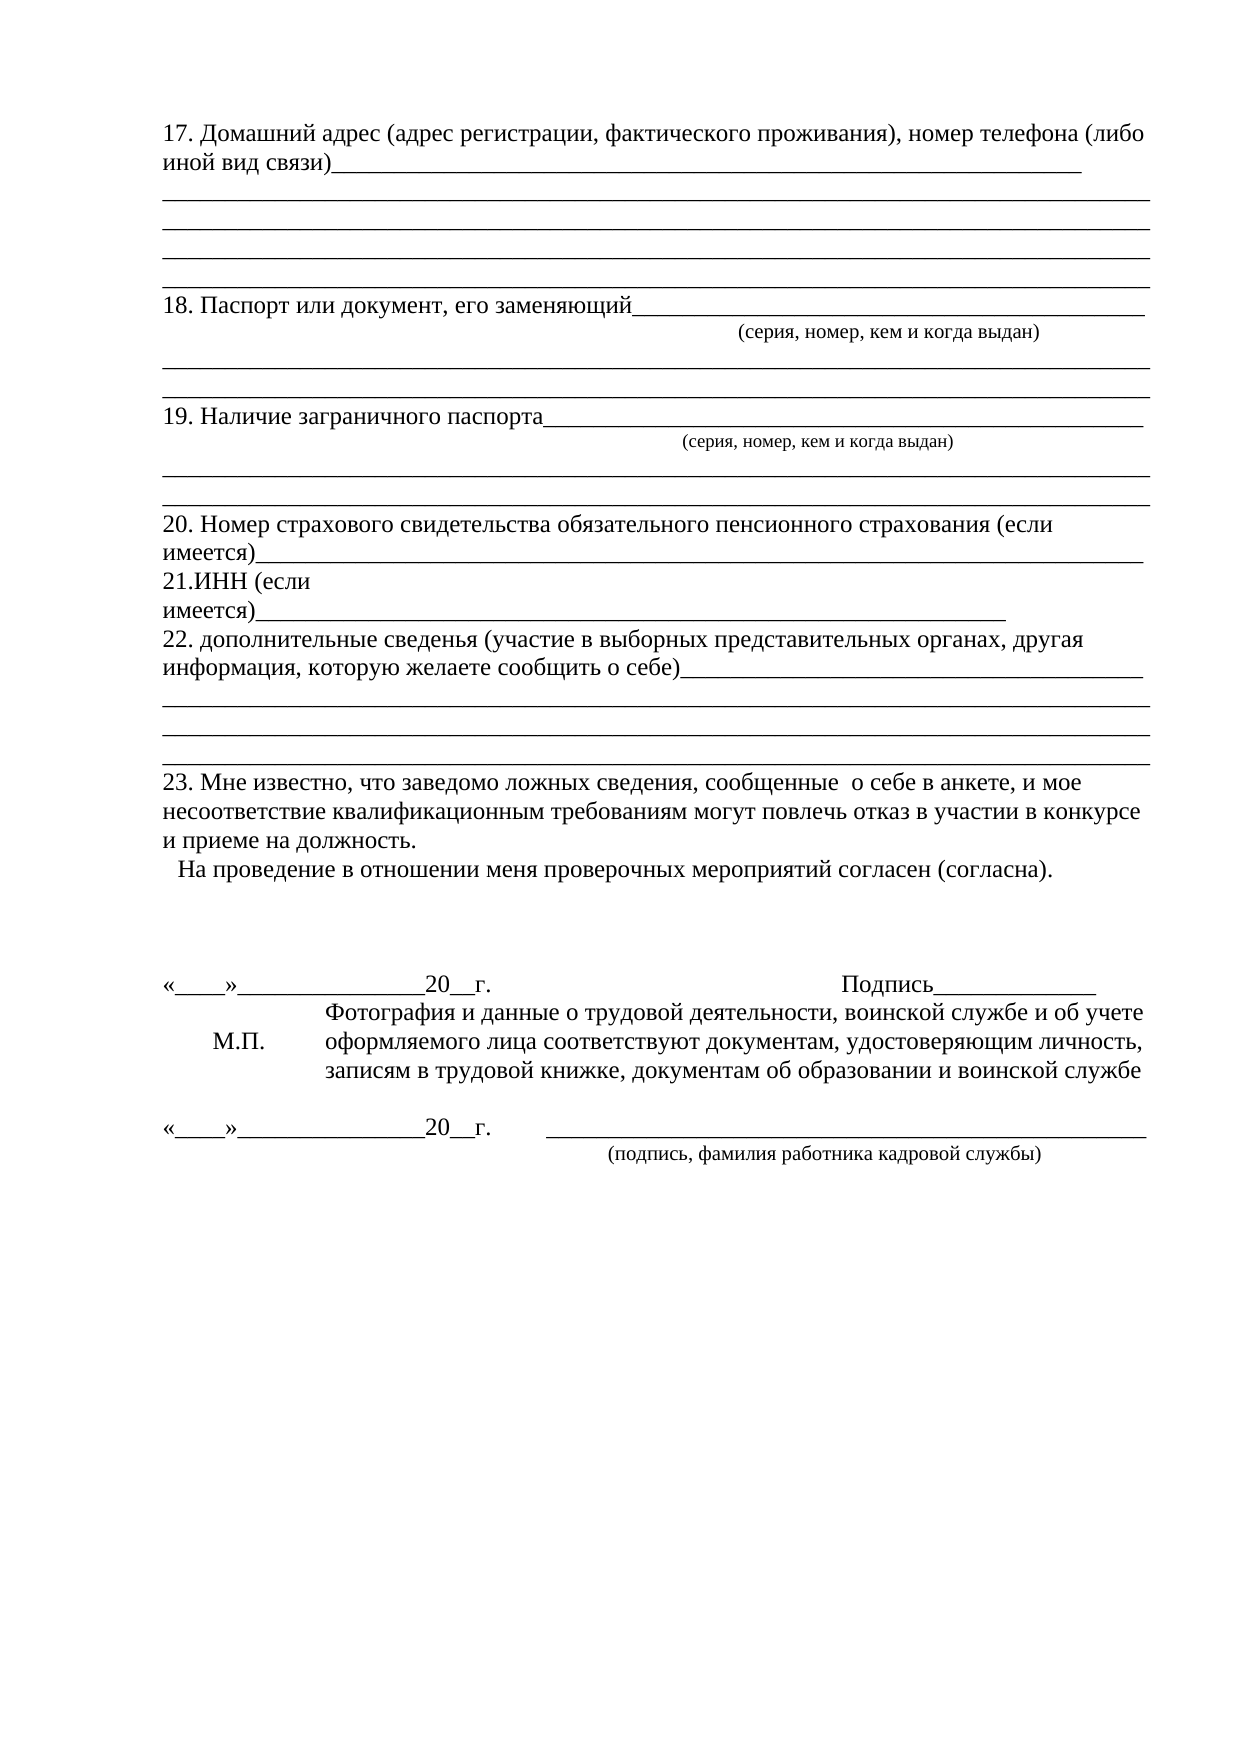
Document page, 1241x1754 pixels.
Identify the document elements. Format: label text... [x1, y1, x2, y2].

text (подпись, фамилия работника кадровой службы) [148, 1141, 1152, 1165]
text (серия, номер, кем и когда выдан) [162, 319, 1152, 343]
text На проведение в отношении меня проверочных мероприятий согласен (согласна). [162, 854, 1152, 882]
text (серия, номер, кем и когда выдан) [162, 430, 1152, 451]
text «____»_______________20__г. ________________________________________________ [162, 1112, 1152, 1141]
text 19. Наличие заграничного паспорта________________________________________________ [162, 401, 1152, 430]
text 21.ИНН (если имеется)____________________________________________________________ [162, 566, 1152, 624]
text 23. Мне известно, что заведомо ложных сведения, сообщенные о себе в анкете, и мое несоответствие квалификационным требованиям могут повлечь отказ в участии в конкурсе и приеме на должность. [162, 767, 1152, 854]
text ____________________________________________________________________________________________________________________________________________________________________________________________________________________________________________________________________________________________________________________________ [162, 176, 1152, 291]
text ______________________________________________________________________________________________________________________________________________________________ [162, 451, 1152, 509]
text записям в трудовой книжке, документам об образовании и воинской службе [162, 1055, 1152, 1084]
text 20. Номер страхового свидетельства обязательного пенсионного страхования (если имеется)_______________________________________________________________________ [162, 509, 1152, 566]
text «____»_______________20__г. Подпись_____________ Фотография и данные о трудовой деятельности, воинской службе и об учете [162, 969, 1152, 1026]
text ______________________________________________________________________________________________________________________________________________________________ [162, 343, 1152, 401]
text _____________________________________________________________________________________________________________________________________________________________________________________________________________________________________________ [162, 681, 1152, 767]
text 18. Паспорт или документ, его заменяющий_________________________________________ [162, 291, 1152, 319]
text 17. Домашний адрес (адрес регистрации, фактического проживания), номер телефона (либо иной вид связи)____________________________________________________________ [162, 118, 1152, 176]
text 22. дополнительные сведенья (участие в выборных представительных органах, другая информация, которую желаете сообщить о себе)_____________________________________ [162, 624, 1152, 681]
text М.П. оформляемого лица соответствуют документам, удостоверяющим личность, [162, 1026, 1152, 1055]
